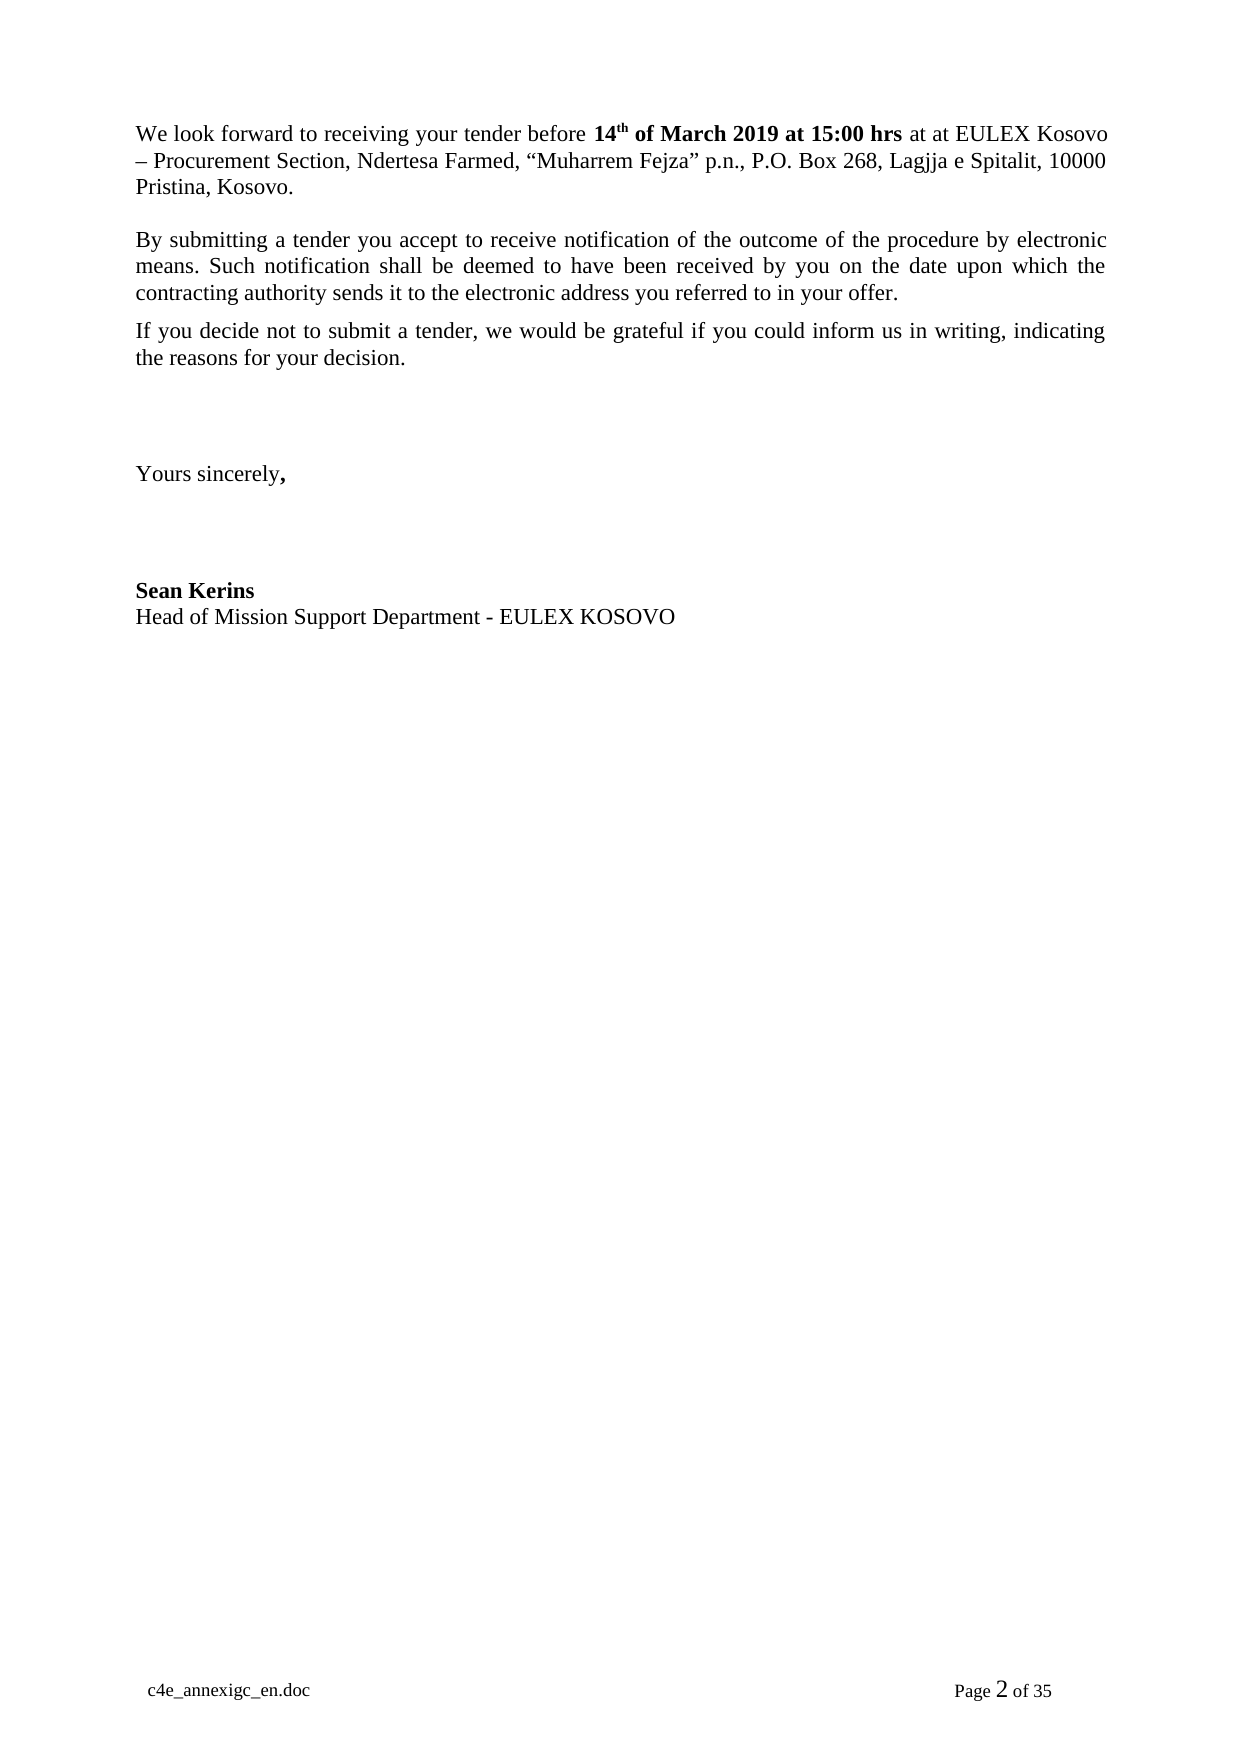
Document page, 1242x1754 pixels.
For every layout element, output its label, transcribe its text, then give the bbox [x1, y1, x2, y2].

text Head of Mission Support Department - EULEX KOSOVO [135, 603, 1108, 629]
text Yours sincerely, [135, 460, 1108, 487]
text We look forward to receiving your tender before 14th of March 2019 at 15:00 hrs at at EULEX Kosovo – Procurement Section, Ndertesa Farmed, “Muharrem Fejza” p.n., P.O. Box 268, Lagjja e Spitalit, 10000 Pristina, Kosovo. [135, 120, 1108, 199]
text By submitting a tender you accept to receive notification of the outcome of the procedure by electronic means. Such notification shall be deemed to have been received by you on the date upon which the contracting authority sends it to the electronic address you referred to in your offer. [135, 226, 1108, 305]
text Sean Kerins [135, 577, 1108, 603]
text If you decide not to submit a tender, we would be grateful if you could inform us in writing, indicating the reasons for your decision. [135, 317, 1108, 370]
